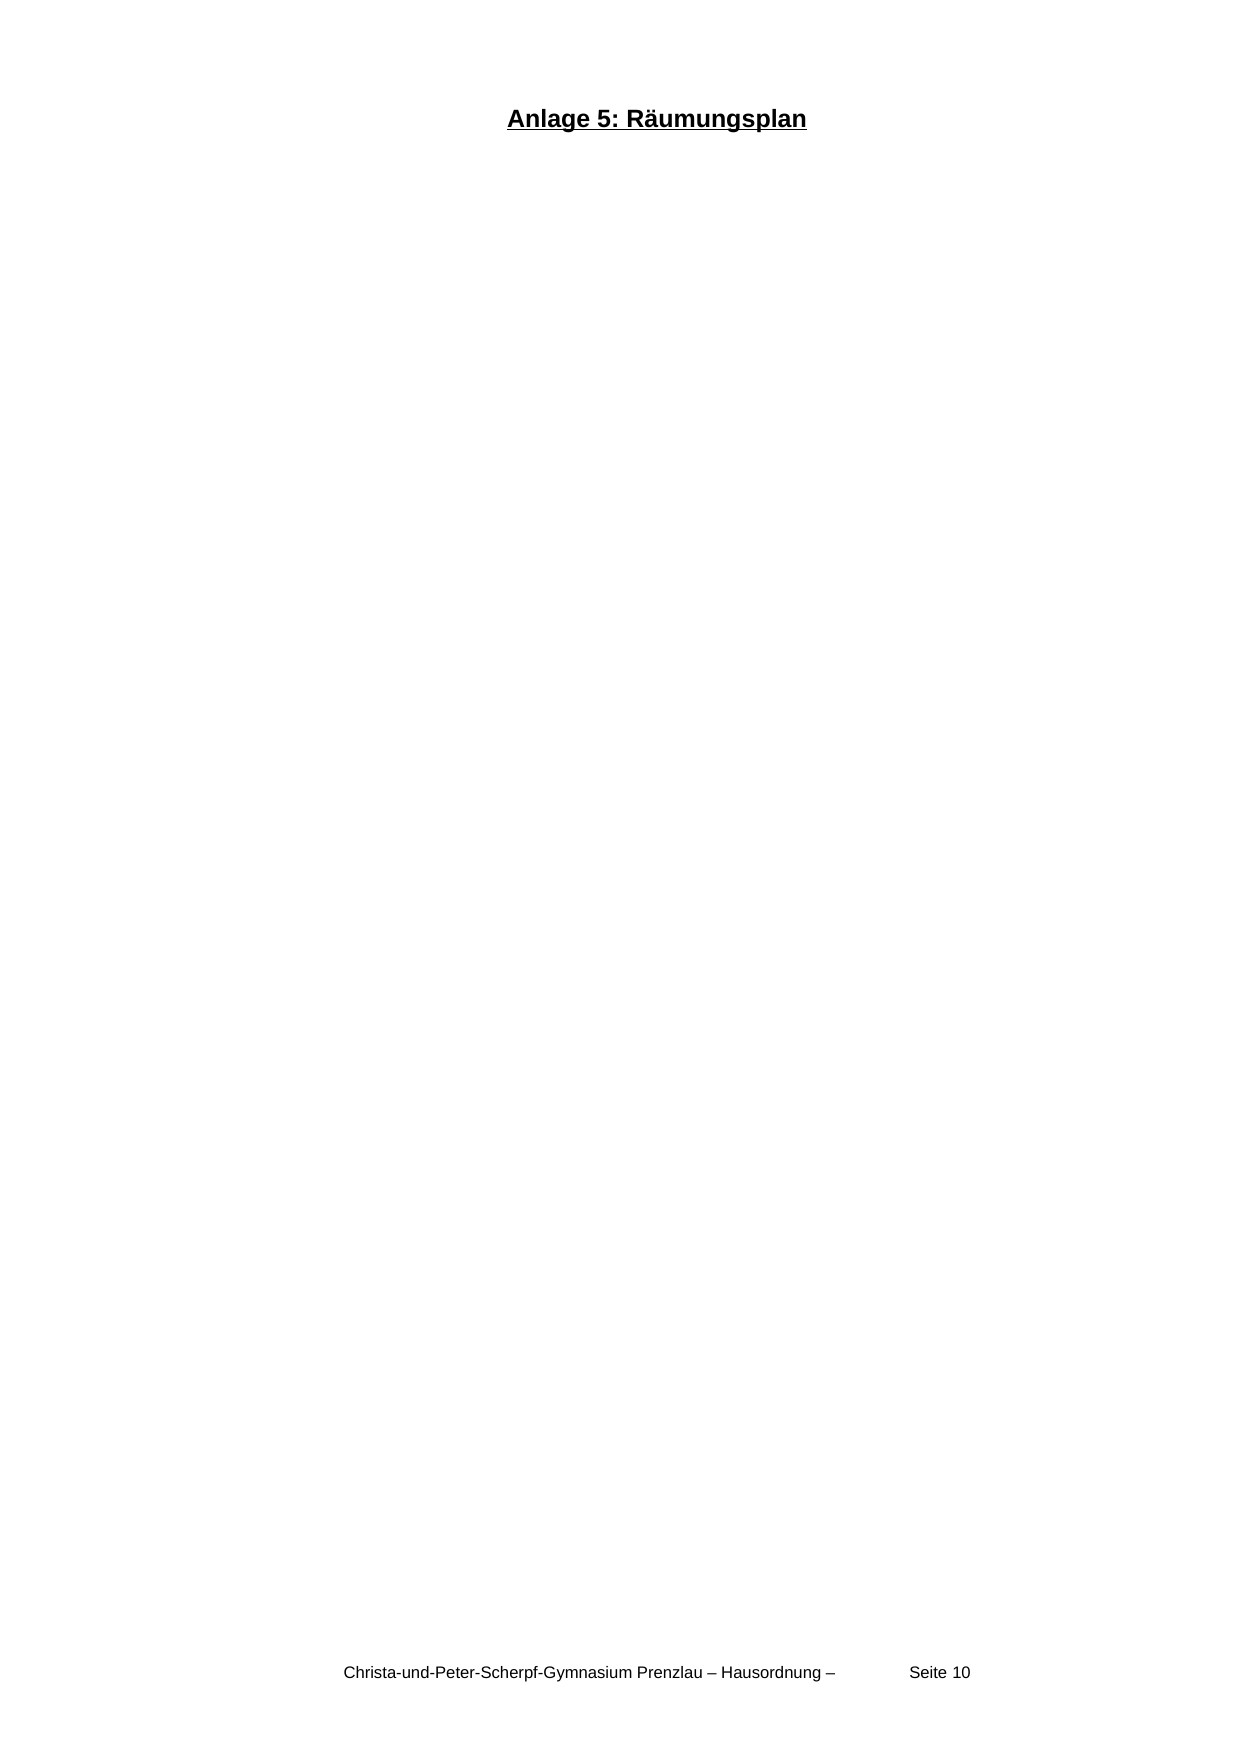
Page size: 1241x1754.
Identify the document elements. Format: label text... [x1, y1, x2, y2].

text Anlage 5: Räumungsplan [192, 104, 1122, 132]
